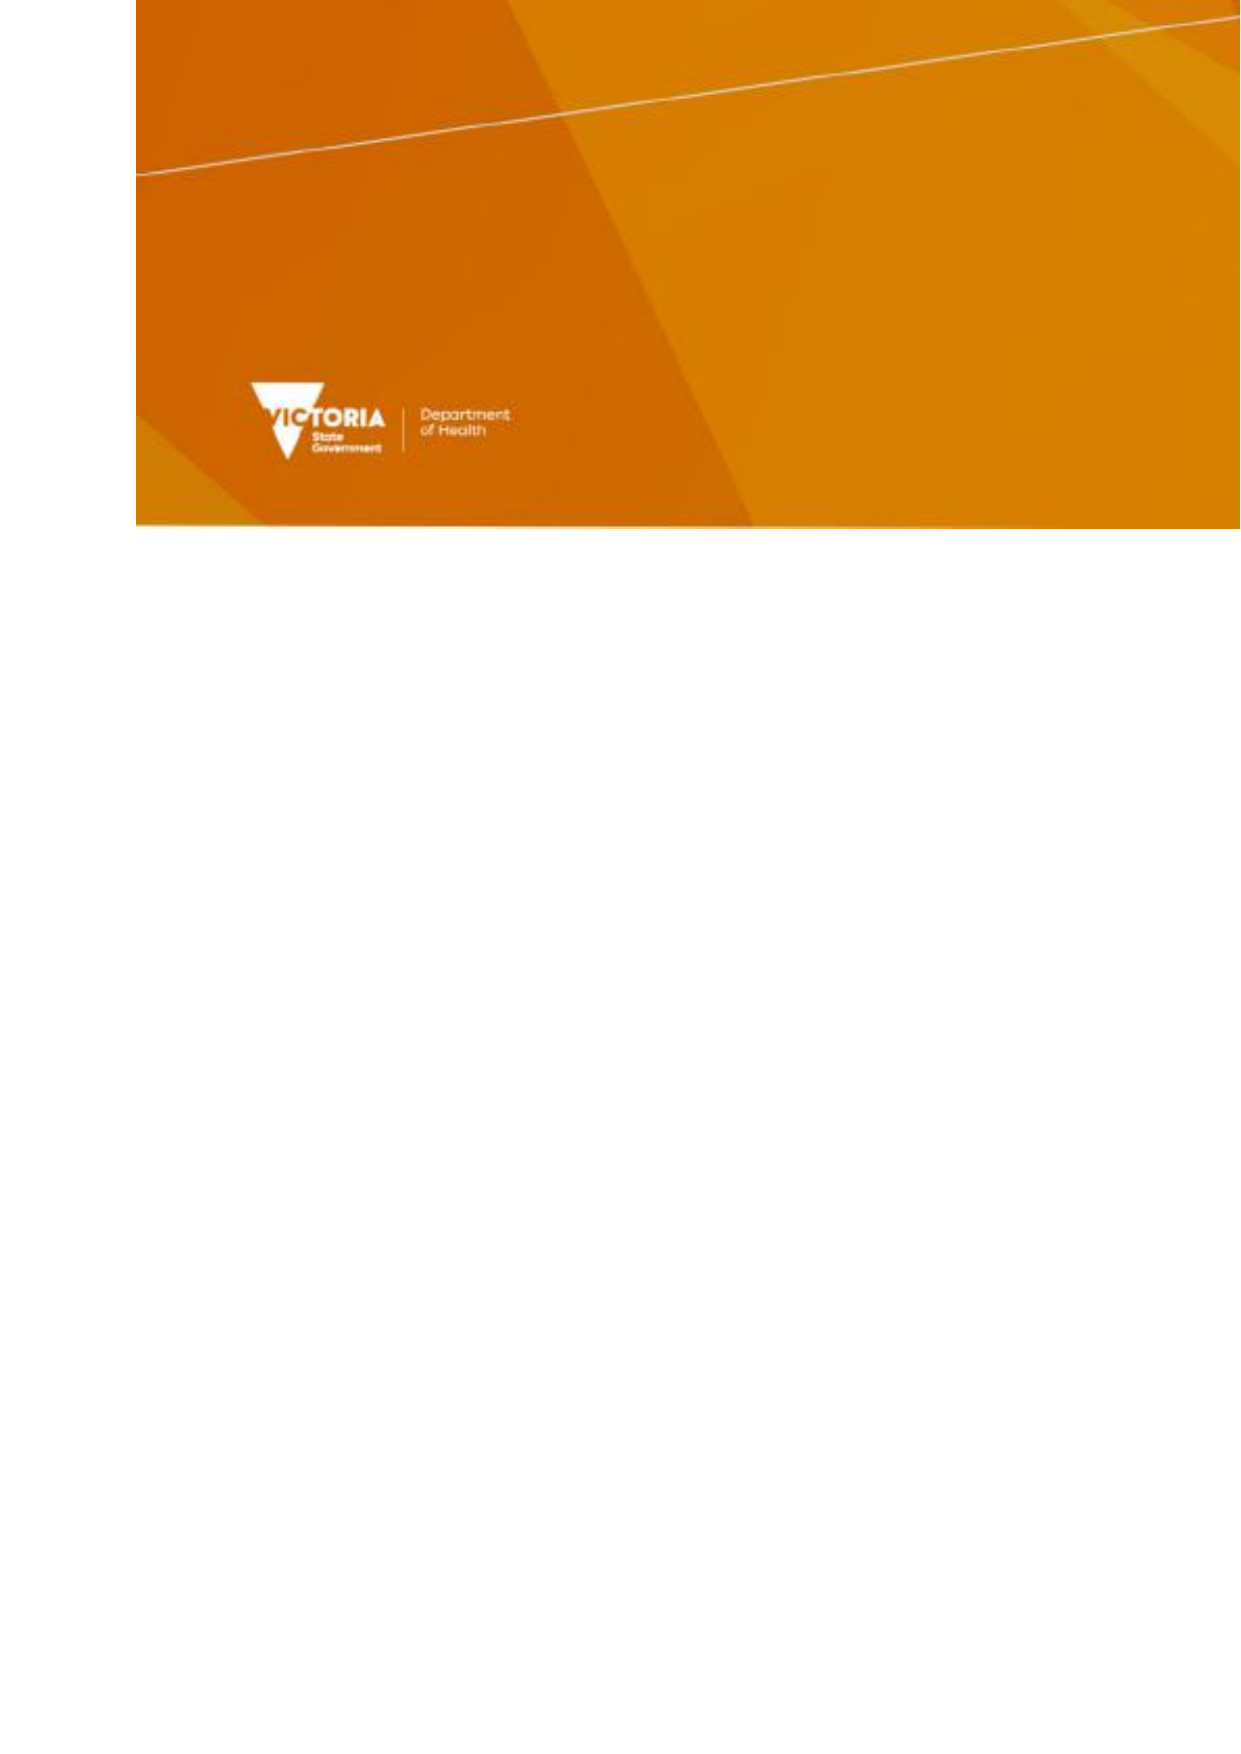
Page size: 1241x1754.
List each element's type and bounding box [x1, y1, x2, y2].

picture [136, 0, 1241, 529]
